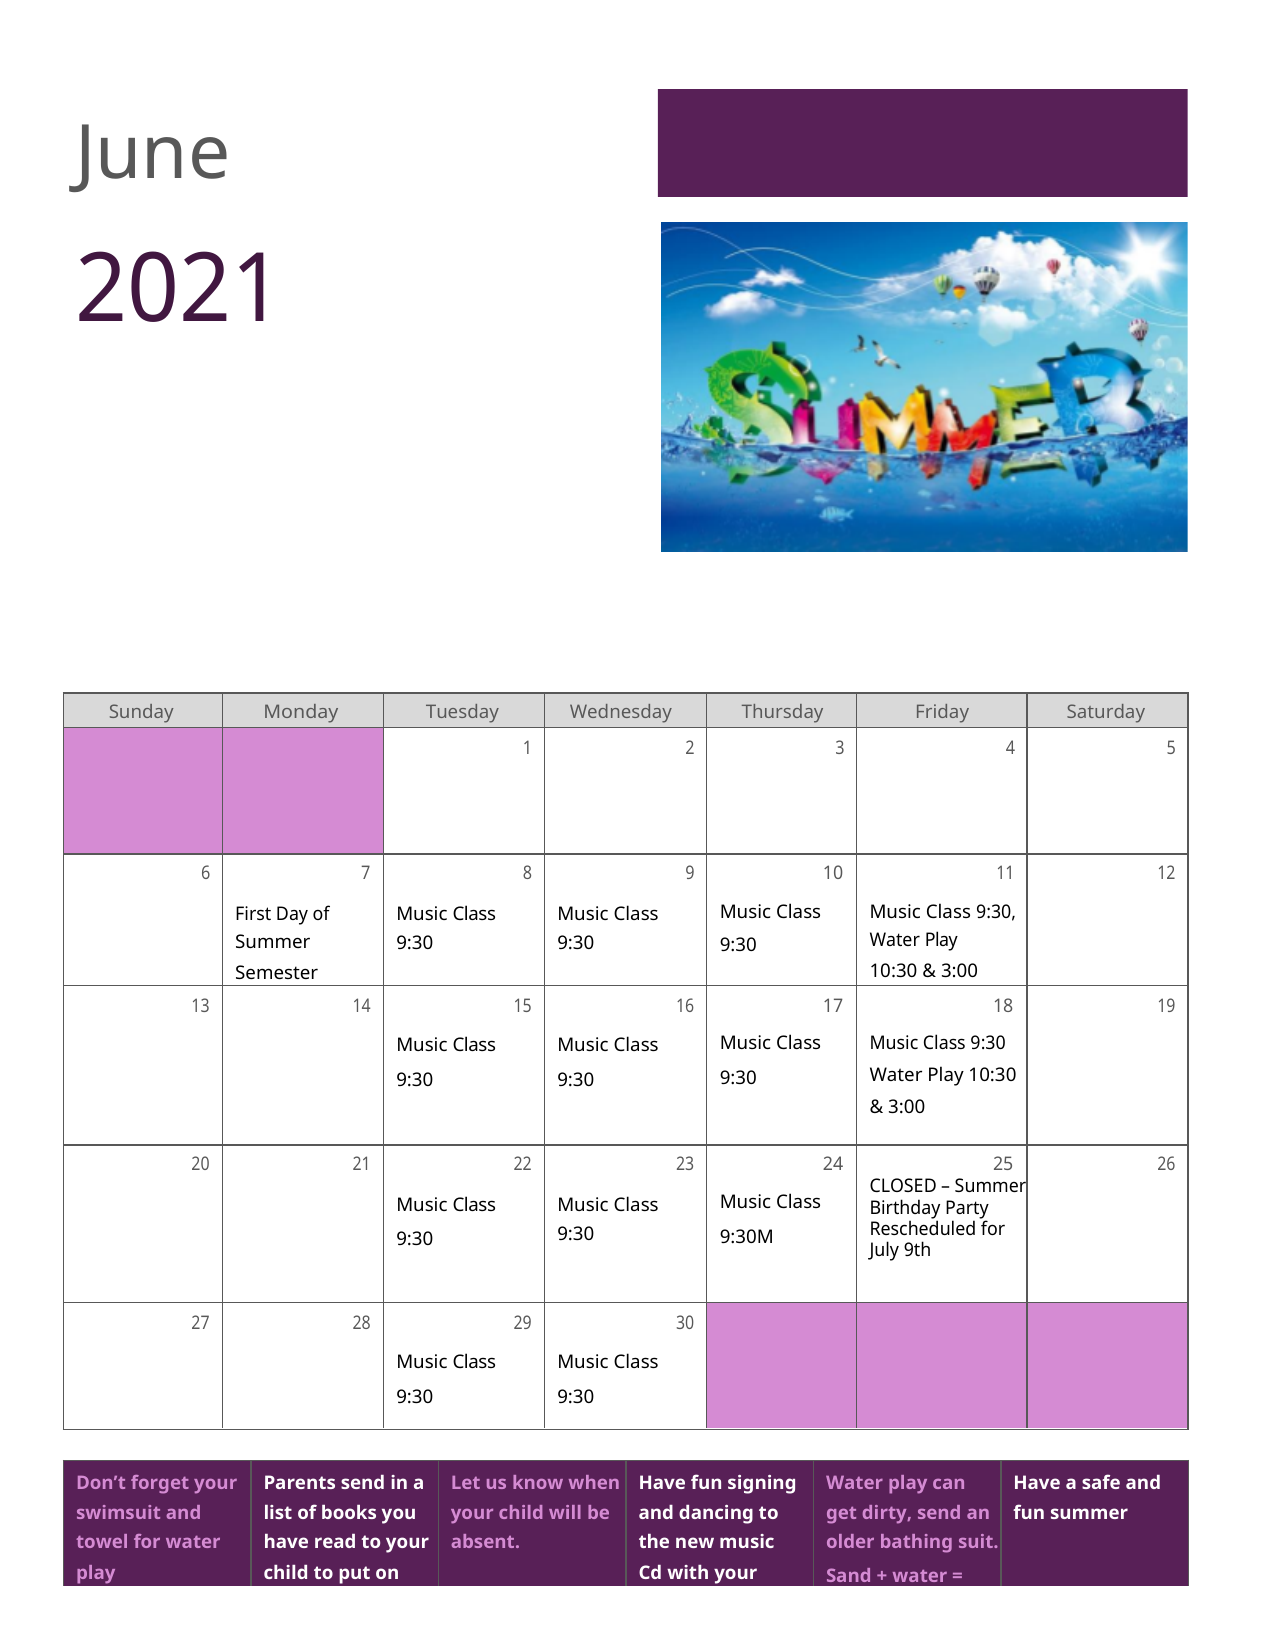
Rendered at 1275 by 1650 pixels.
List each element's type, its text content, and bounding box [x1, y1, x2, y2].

table_cell Music Class 9:30 [545, 986, 665, 1144]
table_cell 18 Music Class 9:30 Water Play 10:30 & 3:00 [857, 986, 1026, 1144]
table_cell 29 [504, 1303, 544, 1428]
table_cell 21 [223, 1146, 383, 1302]
table_cell 16 [665, 986, 706, 1144]
table_cell your child will be [439, 1495, 625, 1525]
table_cell Music Class 9:30 [545, 855, 665, 985]
table_cell 22 [504, 1146, 544, 1302]
table_cell and dancing to [627, 1495, 813, 1525]
table_header Don’t forget your [64, 1461, 250, 1495]
table_header Let us know when [439, 1461, 625, 1495]
table_cell 13 [64, 986, 222, 1144]
table_cell 12 [1028, 855, 1187, 985]
table_cell 2 [545, 728, 706, 853]
table_header Have fun signing [627, 1461, 813, 1495]
table_cell get dirty, send an [814, 1495, 1000, 1525]
table_cell 25 CLOSED – Summer Birthday Party Rescheduled for July 9th [857, 1146, 1026, 1302]
table_cell [857, 1303, 1026, 1428]
table_cell 11 Music Class 9:30, Water Play 10:30 & 3:00 [857, 855, 1026, 985]
table_cell Music Class 9:30 [384, 986, 504, 1144]
table_header Monday [223, 694, 383, 727]
table_header Wednesday [545, 694, 706, 727]
table_cell 27 [64, 1303, 222, 1428]
table_cell [1028, 1303, 1187, 1428]
table_header Saturday [1028, 694, 1187, 727]
table_header Have a safe and [1002, 1461, 1188, 1495]
table_cell 10 Music Class 9:30 [707, 855, 856, 985]
table_cell 19 [1028, 986, 1187, 1144]
table_cell First Day of Summer Semester [223, 855, 346, 985]
table_cell towel for water play [64, 1525, 250, 1586]
table_cell 1 [384, 728, 544, 853]
table_header Thursday [707, 694, 856, 727]
table_header Water play can [814, 1461, 1000, 1495]
text June [75, 98, 1202, 200]
table_cell 14 [223, 986, 383, 1144]
table_cell Music Class 9:30 [545, 1303, 665, 1428]
table_cell 30 [665, 1303, 706, 1428]
picture [661, 222, 1188, 552]
table_cell 6 [64, 855, 222, 985]
table_cell Music Class 9:30 [384, 1303, 504, 1428]
table_header Parents send in a [252, 1461, 438, 1495]
table_cell 28 [223, 1303, 383, 1428]
table_cell 24 Music Class 9:30M [707, 1146, 856, 1302]
table_cell 3 [707, 728, 856, 853]
table_cell fun summer [1002, 1495, 1188, 1525]
table_cell [64, 728, 222, 853]
table_cell 26 [1028, 1146, 1187, 1302]
table_cell 4 [857, 728, 1026, 853]
table_cell 17 Music Class 9:30 [707, 986, 856, 1144]
table_cell list of books you [252, 1495, 438, 1525]
title 2021 [75, 219, 1202, 350]
table_cell 20 [64, 1146, 222, 1302]
table_cell Music Class 9:30 [545, 1146, 665, 1302]
table_cell swimsuit and [64, 1495, 250, 1525]
table_cell have read to your child to put on [252, 1525, 438, 1586]
table_header Tuesday [384, 694, 544, 727]
table_cell 23 [665, 1146, 706, 1302]
table_cell older bathing suit. Sand + water = [814, 1525, 1000, 1586]
table_cell 9 [665, 855, 706, 985]
table_cell 8 [504, 855, 544, 985]
table_cell 5 [1028, 728, 1187, 853]
table_cell absent. [439, 1525, 625, 1586]
table_cell 15 [504, 986, 544, 1144]
table_cell [707, 1303, 856, 1428]
table_cell the new music Cd with your [627, 1525, 813, 1586]
table_cell [223, 728, 383, 853]
table_cell [1002, 1525, 1188, 1586]
table_header Sunday [64, 694, 222, 727]
table_cell Music Class 9:30 [384, 855, 504, 985]
table_header Friday [857, 694, 1026, 727]
table_cell 7 [346, 855, 383, 985]
table_cell Music Class 9:30 [384, 1146, 504, 1302]
